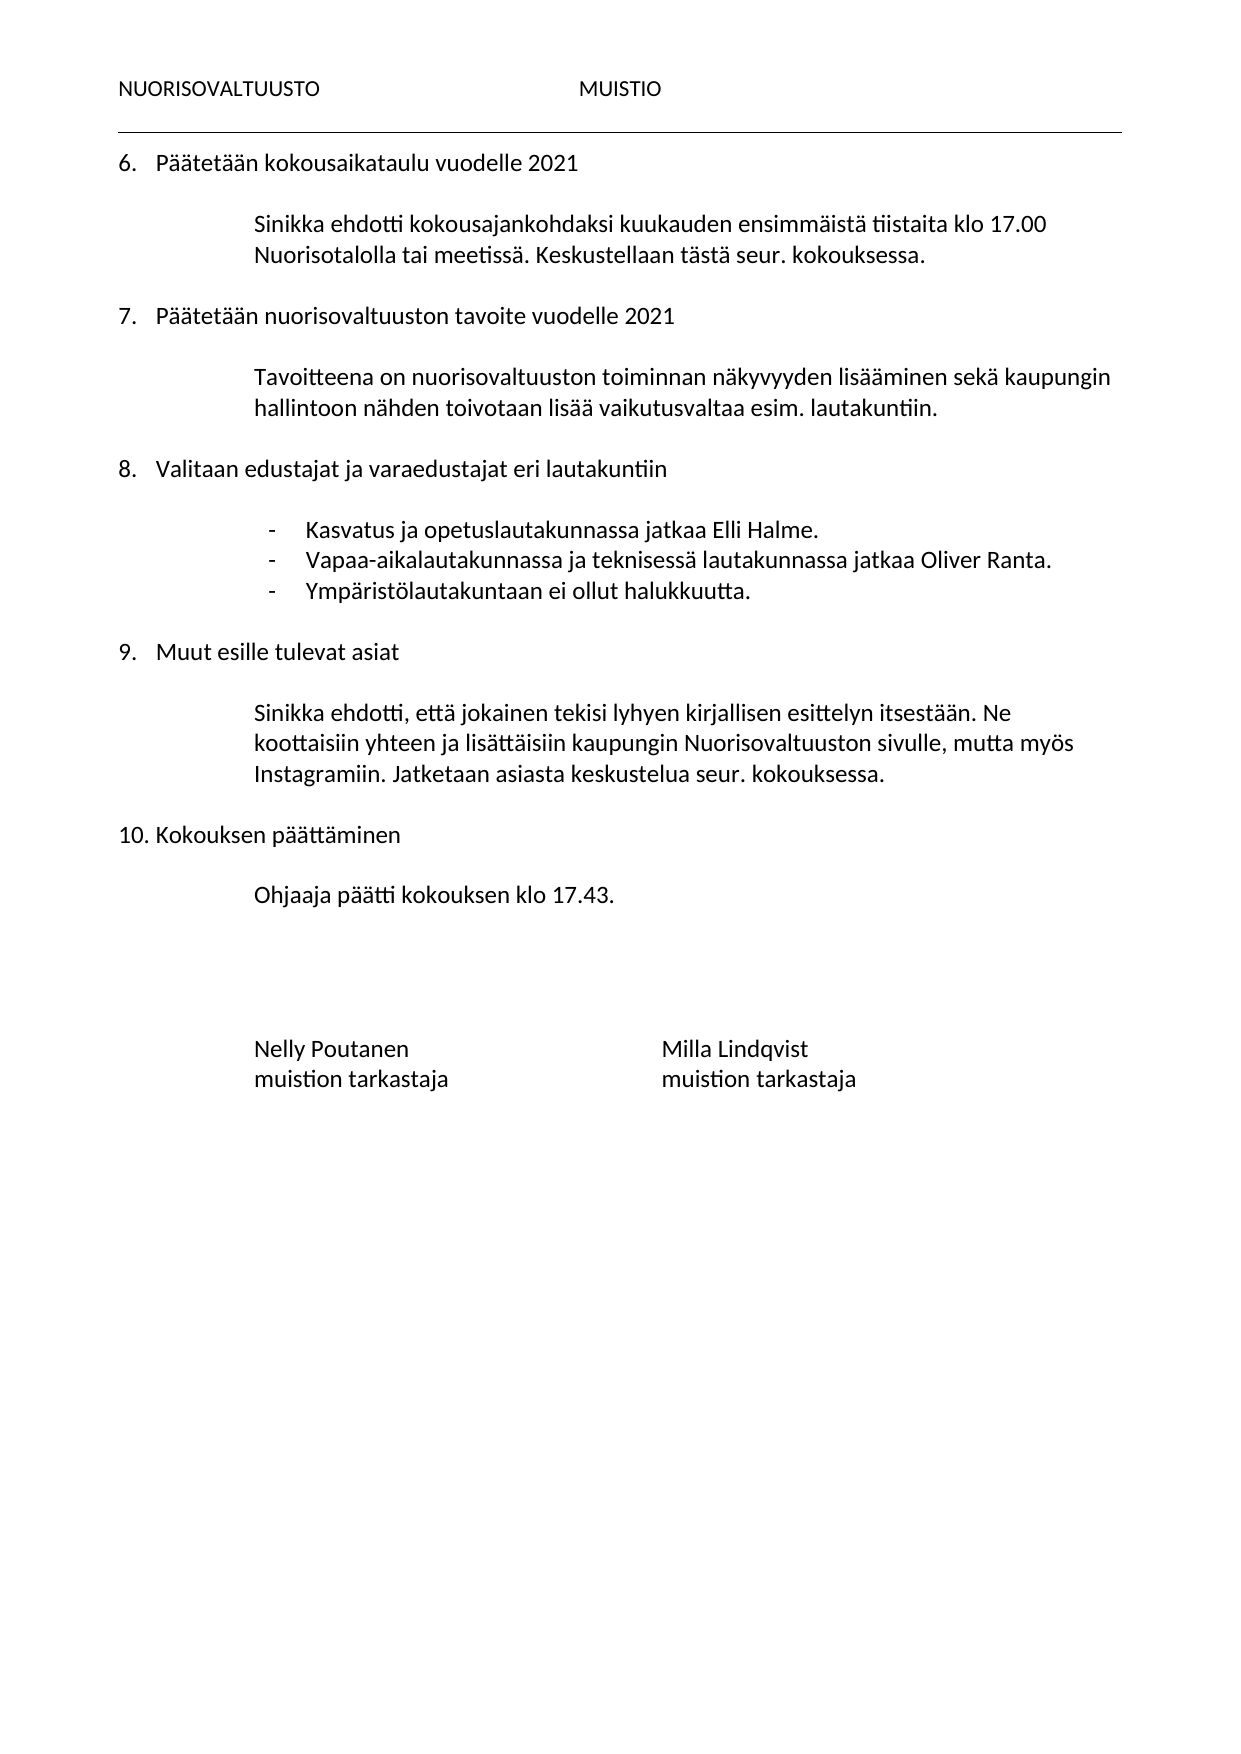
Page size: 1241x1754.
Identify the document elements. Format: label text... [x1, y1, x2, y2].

list Sinikka ehdotti kokousajankohdaksi kuukauden ensimmäistä tiistaita klo 17.00 Nuorisotalolla tai meetissä. Keskustellaan tästä seur. kokouksessa. [254, 209, 1122, 270]
list Päätetään kokousaikataulu vuodelle 2021 [118, 148, 1122, 178]
text Ohjaaja päätti kokouksen klo 17.43. [254, 879, 1122, 909]
list Tavoitteena on nuorisovaltuuston toiminnan näkyvyyden lisääminen sekä kaupungin hallintoon nähden toivotaan lisää vaikutusvaltaa esim. lautakuntiin. [254, 361, 1122, 422]
list Kokouksen päättäminen [118, 819, 1122, 849]
list Ympäristölautakuntaan ei ollut halukkuutta. [268, 575, 1122, 605]
list Vapaa-aikalautakunnassa ja teknisessä lautakunnassa jatkaa Oliver Ranta. [268, 544, 1122, 575]
list Valitaan edustajat ja varaedustajat eri lautakuntiin [118, 453, 1122, 483]
list Muut esille tulevat asiat [118, 636, 1122, 666]
text Nelly Poutanen Milla Lindqvist muistion tarkastaja muistion tarkastaja [254, 1033, 1122, 1094]
list Päätetään nuorisovaltuuston tavoite vuodelle 2021 [118, 300, 1122, 331]
list Sinikka ehdotti, että jokainen tekisi lyhyen kirjallisen esittelyn itsestään. Ne koottaisiin yhteen ja lisättäisiin kaupungin Nuorisovaltuuston sivulle, mutta myös Instagramiin. Jatketaan asiasta keskustelua seur. kokouksessa. [254, 697, 1122, 788]
list Kasvatus ja opetuslautakunnassa jatkaa Elli Halme. [268, 514, 1122, 544]
